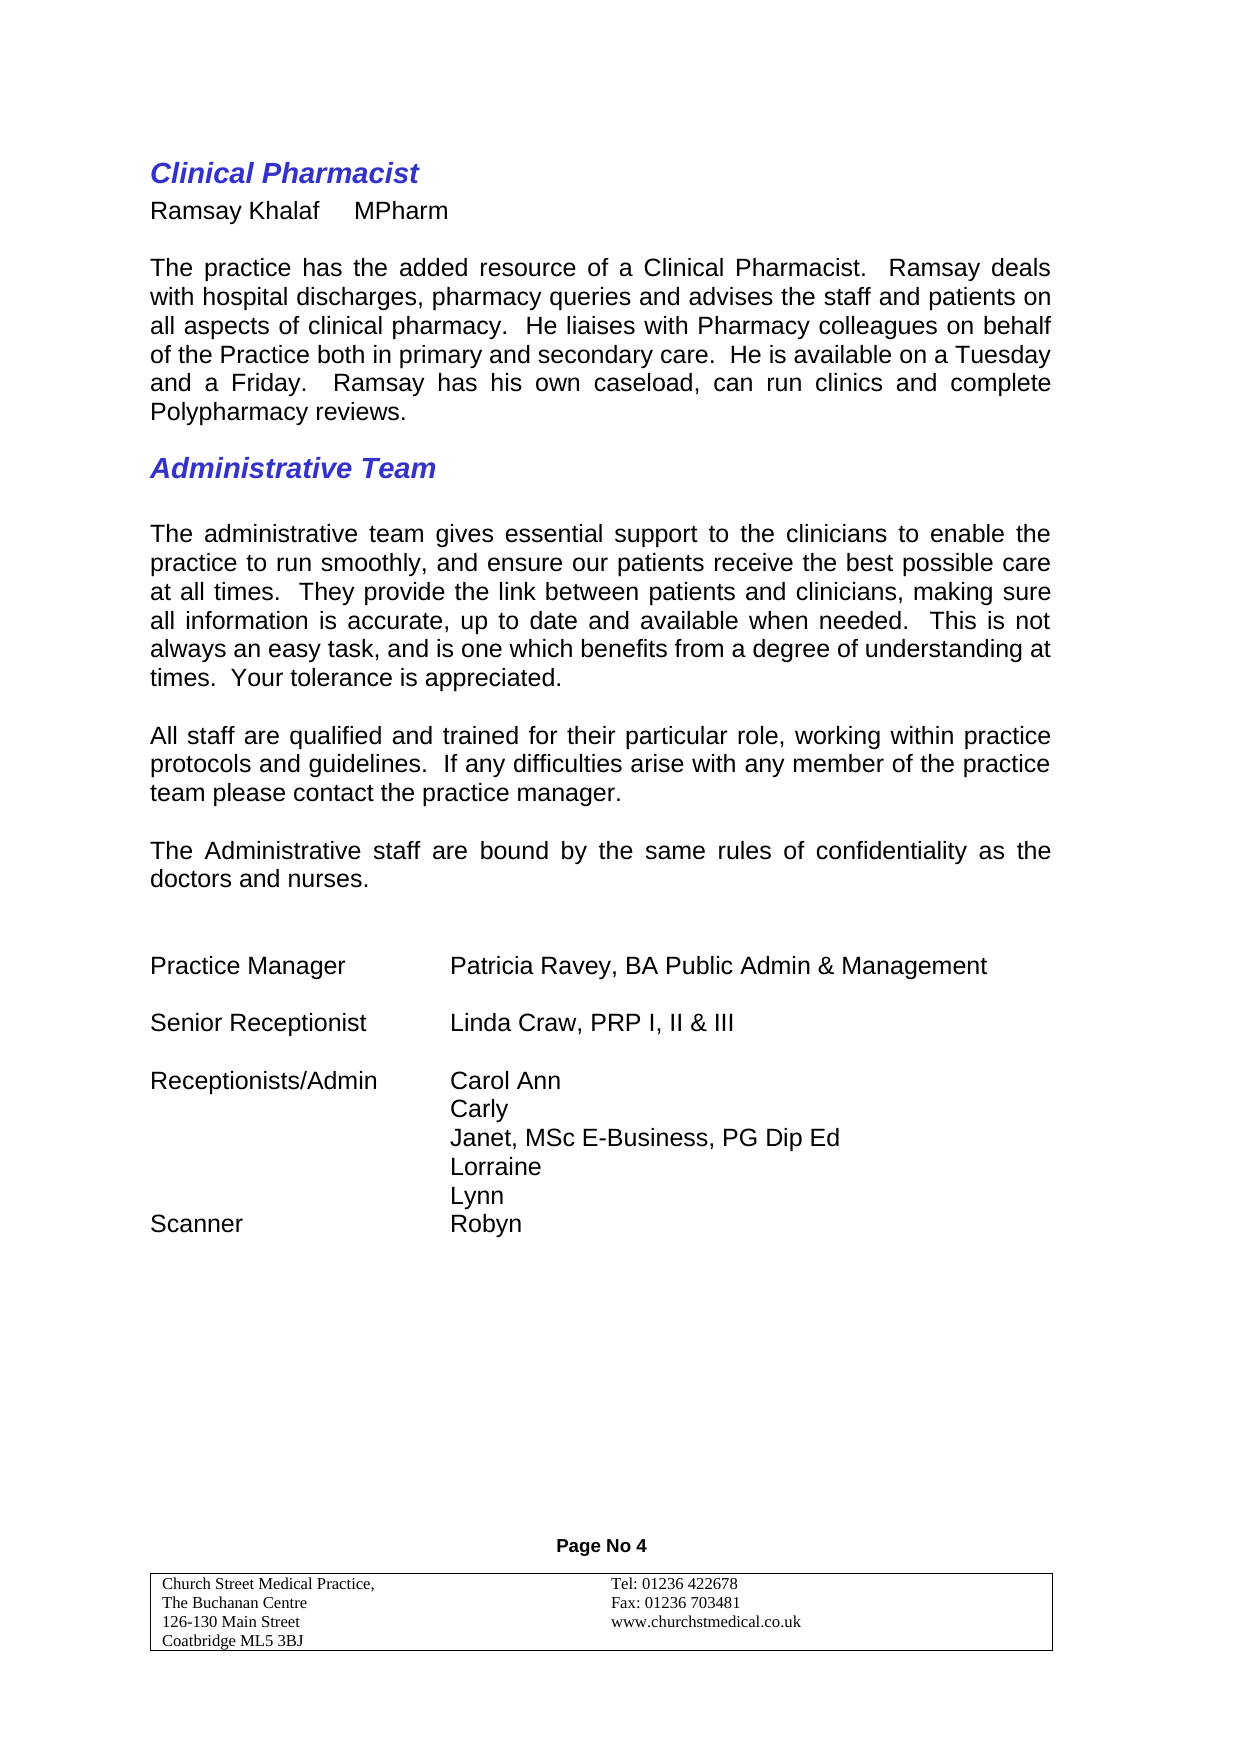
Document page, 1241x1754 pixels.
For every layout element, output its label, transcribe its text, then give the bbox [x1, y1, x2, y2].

text Carly [150, 1094, 1053, 1123]
text Scanner Robyn [150, 1209, 1053, 1238]
text The practice has the added resource of a Clinical Pharmacist. Ramsay deals with hospital discharges, pharmacy queries and advises the staff and patients on all aspects of clinical pharmacy. He liaises with Pharmacy colleagues on behalf of the Practice both in primary and secondary care. He is available on a Tuesday and a Friday. Ramsay has his own caseload, can run clinics and complete Polypharmacy reviews. [150, 253, 1053, 426]
text Receptionists/Admin Carol Ann [150, 1066, 1053, 1094]
subtitle Clinical Pharmacist [150, 156, 1053, 189]
text Senior Receptionist Linda Craw, PRP I, II & III [150, 1008, 1053, 1037]
text The administrative team gives essential support to the clinicians to enable the practice to run smoothly, and ensure our patients receive the best possible care at all times. They provide the link between patients and clinicians, making sure all information is accurate, up to date and available when needed. This is not always an easy task, and is one which benefits from a degree of understanding at times. Your tolerance is appreciated. [150, 519, 1053, 692]
text The Administrative staff are bound by the same rules of confidentiality as the doctors and nurses. [150, 836, 1053, 893]
text Janet, MSc E-Business, PG Dip Ed [150, 1123, 1053, 1152]
subtitle Administrative Team [150, 451, 1053, 484]
text Lorraine [150, 1152, 1053, 1181]
text Lynn [150, 1181, 1053, 1209]
text All staff are qualified and trained for their particular role, working within practice protocols and guidelines. If any difficulties arise with any member of the practice team please contact the practice manager. [150, 721, 1053, 807]
text Ramsay Khalaf MPharm [150, 196, 1053, 224]
text Practice Manager Patricia Ravey, BA Public Admin & Management [150, 951, 1053, 979]
